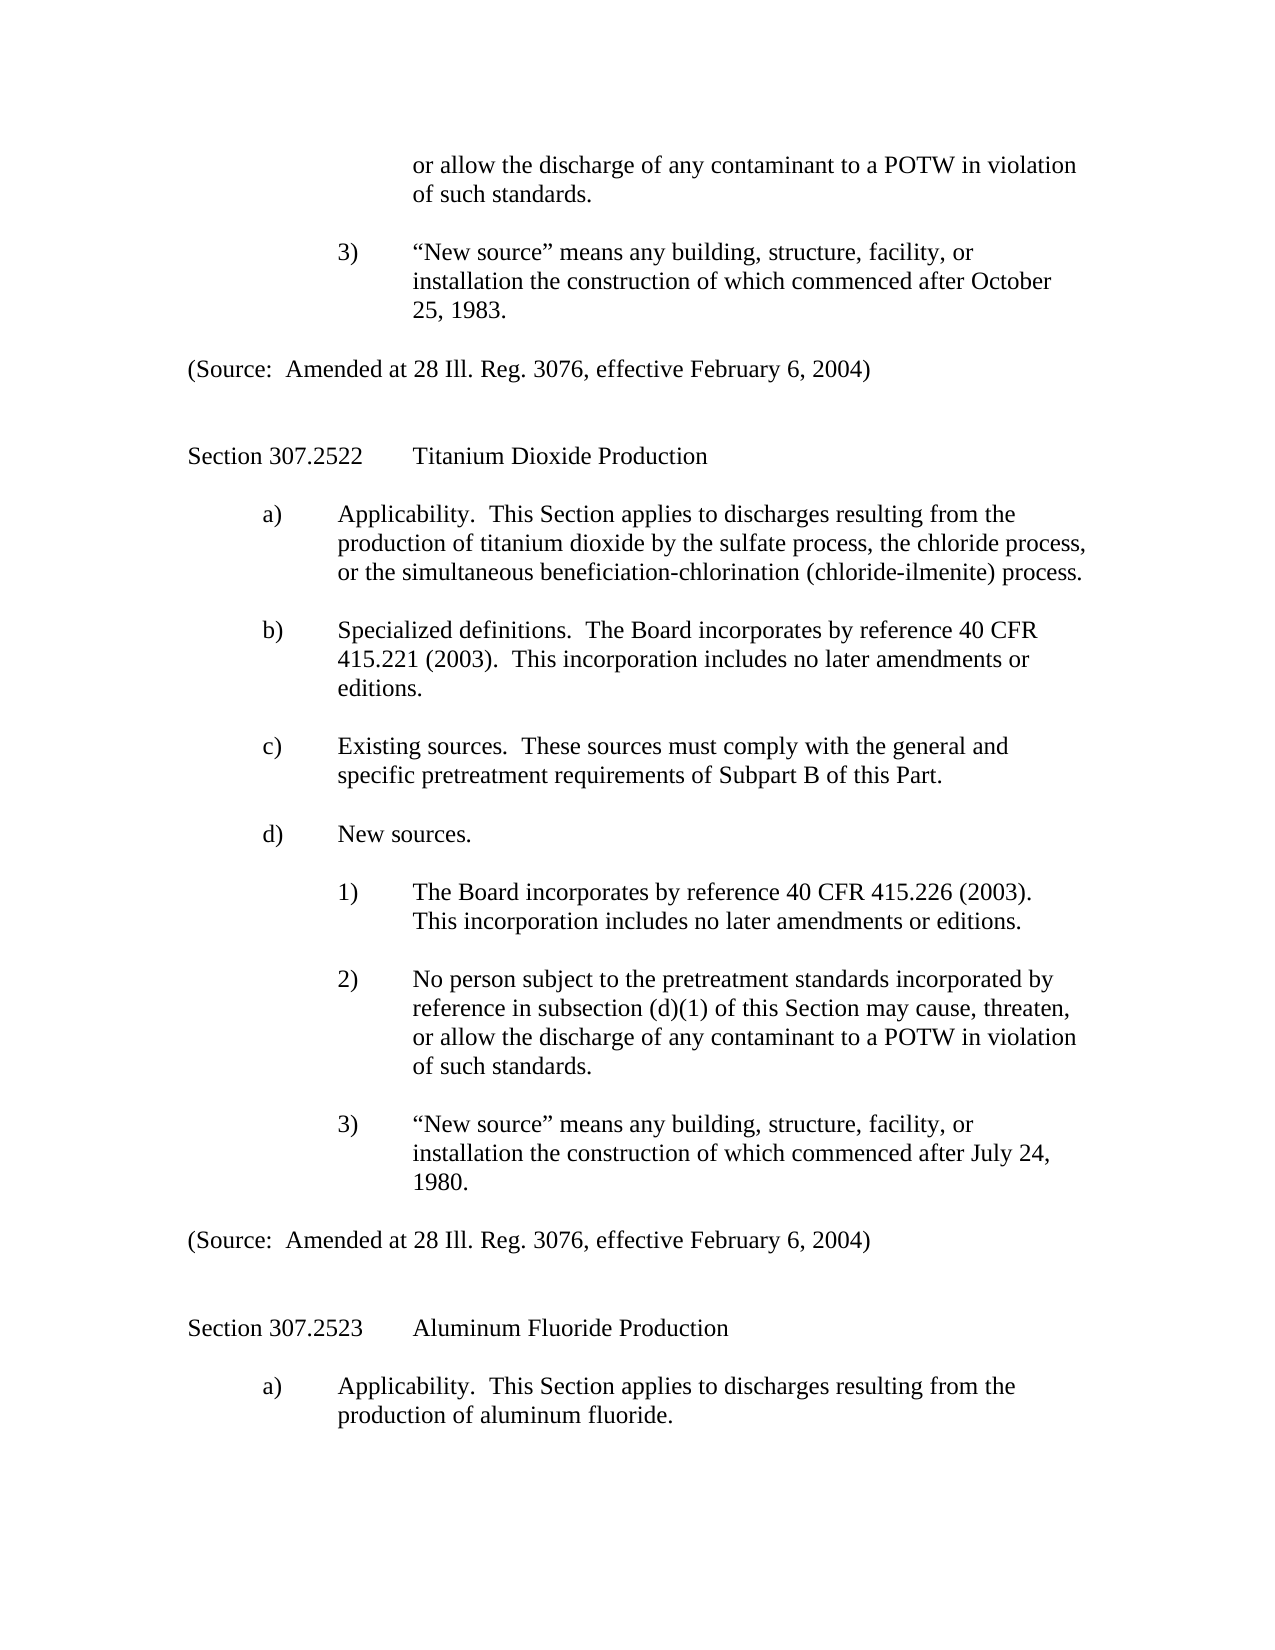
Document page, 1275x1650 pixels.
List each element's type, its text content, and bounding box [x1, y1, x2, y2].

text 3) “New source” means any building, structure, facility, or installation the construction of which commenced after July 24, 1980. [337, 1109, 1087, 1196]
subtitle Section 307.2522 Titanium Dioxide Production [187, 441, 1087, 470]
text (Source: Amended at 28 Ill. Reg. 3076, effective February 6, 2004) [187, 353, 1087, 382]
text b) Specialized definitions. The Board incorporates by reference 40 CFR 415.221 (2003). This incorporation includes no later amendments or editions. [262, 615, 1087, 702]
text (Source: Amended at 28 Ill. Reg. 3076, effective February 6, 2004) [187, 1225, 1087, 1254]
text c) Existing sources. These sources must comply with the general and specific pretreatment requirements of Subpart B of this Part. [262, 731, 1087, 789]
subtitle Section 307.2523 Aluminum Fluoride Production [187, 1312, 1087, 1342]
text 1) The Board incorporates by reference 40 CFR 415.226 (2003). This incorporation includes no later amendments or editions. [337, 877, 1087, 935]
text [337, 150, 1087, 208]
text a) Applicability. This Section applies to discharges resulting from the production of titanium dioxide by the sulfate process, the chloride process, or the simultaneous beneficiation-chlorination (chloride-ilmenite) process. [262, 499, 1087, 586]
text d) New sources. [262, 818, 1087, 847]
text 3) “New source” means any building, structure, facility, or installation the construction of which commenced after October 25, 1983. [337, 237, 1087, 324]
text a) Applicability. This Section applies to discharges resulting from the production of aluminum fluoride. [262, 1371, 1087, 1429]
